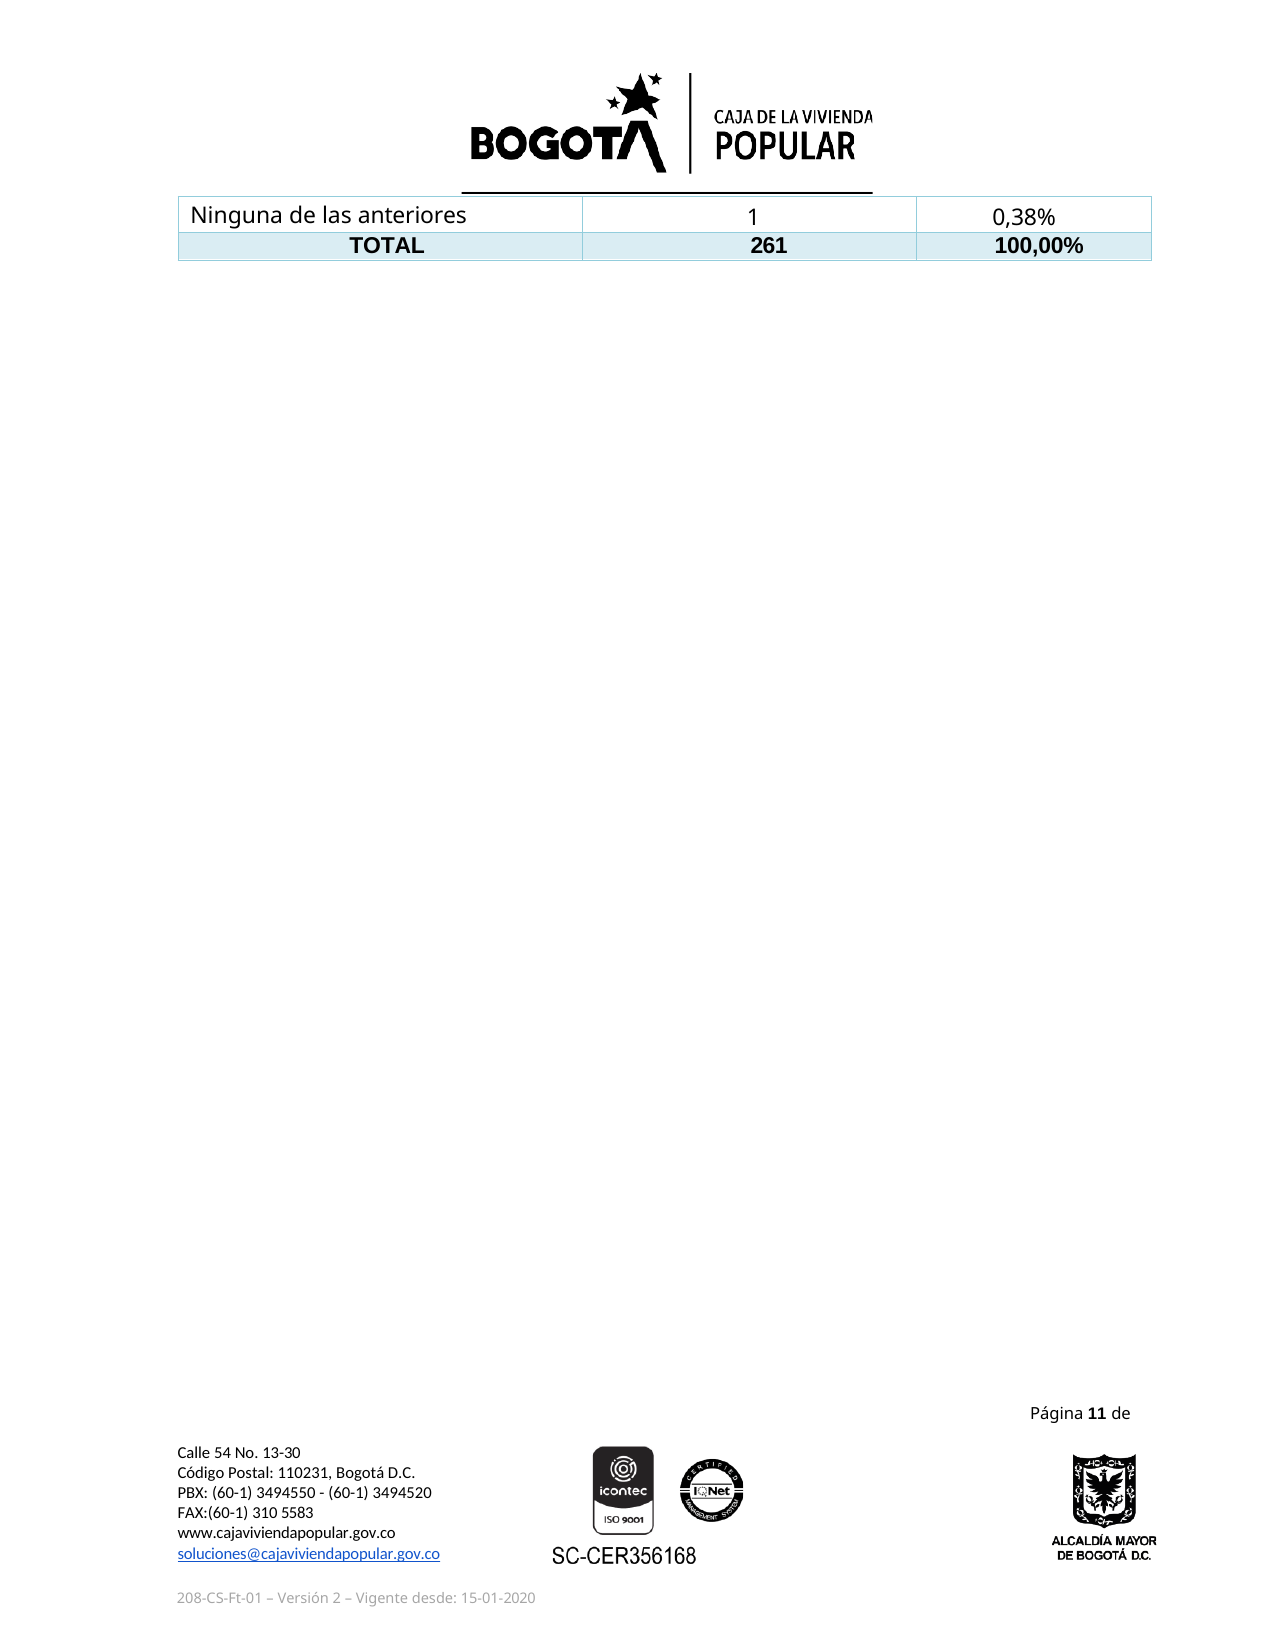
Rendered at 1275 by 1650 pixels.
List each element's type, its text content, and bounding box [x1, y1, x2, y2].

table_cell Ninguna de las anteriores [179, 197, 582, 232]
picture [1052, 1454, 1157, 1560]
table_cell 100,00% [917, 233, 1151, 259]
table_cell TOTAL [179, 233, 582, 259]
picture [552, 1446, 744, 1564]
table_cell 261 [583, 233, 916, 259]
table_cell 1 [583, 197, 916, 232]
picture [461, 73, 873, 194]
table_cell 0,38% [917, 197, 1151, 232]
